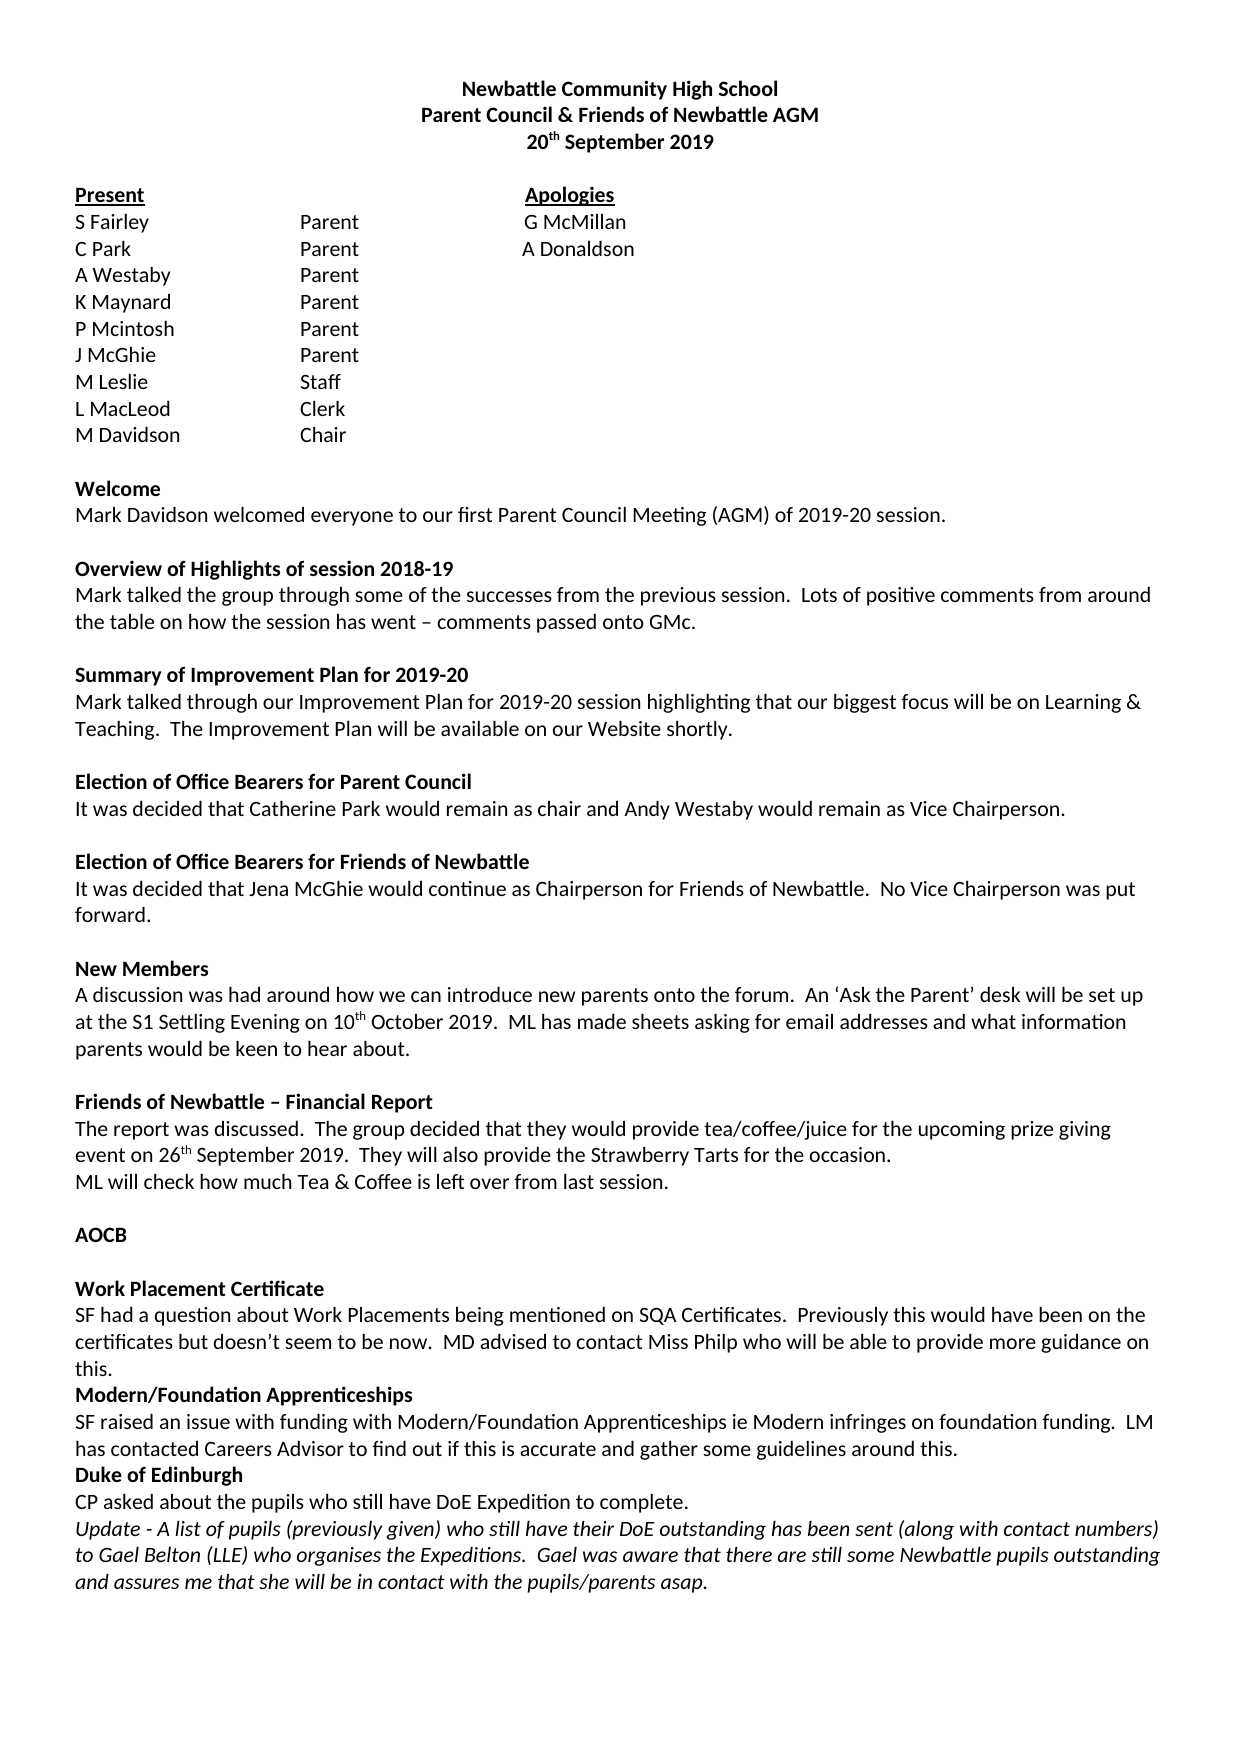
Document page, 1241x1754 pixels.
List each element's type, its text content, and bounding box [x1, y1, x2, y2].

subtitle L MacLeod Clerk [75, 395, 1165, 422]
text Mark Davidson welcomed everyone to our first Parent Council Meeting (AGM) of 2019-20 session. [75, 502, 1165, 528]
text The report was discussed. The group decided that they would provide tea/coffee/juice for the upcoming prize giving event on 26th September 2019. They will also provide the Strawberry Tarts for the occasion. [75, 1115, 1165, 1168]
text Update - A list of pupils (previously given) who still have their DoE outstanding has been sent (along with contact numbers) to Gael Belton (LLE) who organises the Expeditions. Gael was aware that there are still some Newbattle pupils outstanding and assures me that she will be in contact with the pupils/parents asap. [75, 1515, 1165, 1595]
subtitle Present Apologies [75, 182, 1165, 208]
subtitle K Maynard Parent [75, 288, 1165, 315]
subtitle J McGhie Parent [75, 342, 1165, 368]
text Parent Council & Friends of Newbattle AGM [75, 102, 1165, 128]
text Work Placement Certificate [75, 1275, 1165, 1302]
text Friends of Newbattle – Financial Report [75, 1088, 1165, 1115]
text It was decided that Jena McGhie would continue as Chairperson for Friends of Newbattle. No Vice Chairperson was put forward. [75, 875, 1165, 928]
text 20th September 2019 [75, 128, 1165, 155]
text Mark talked the group through some of the successes from the previous session. Lots of positive comments from around the table on how the session has went – comments passed onto GMc. [75, 582, 1165, 635]
text Election of Office Bearers for Parent Council [75, 768, 1165, 795]
subtitle S Fairley Parent G McMillan [75, 208, 1165, 235]
text Overview of Highlights of session 2018-19 [75, 555, 1165, 582]
text New Members [75, 955, 1165, 982]
subtitle A Westaby Parent [75, 262, 1165, 288]
text Summary of Improvement Plan for 2019-20 [75, 662, 1165, 688]
text Election of Office Bearers for Friends of Newbattle [75, 848, 1165, 875]
text CP asked about the pupils who still have DoE Expedition to complete. [75, 1488, 1165, 1515]
text Newbattle Community High School [75, 75, 1165, 102]
text It was decided that Catherine Park would remain as chair and Andy Westaby would remain as Vice Chairperson. [75, 795, 1165, 822]
subtitle C Park Parent A Donaldson [75, 235, 1165, 262]
text AOCB [75, 1222, 1165, 1248]
text Duke of Edinburgh [75, 1462, 1165, 1488]
subtitle M Leslie Staff [75, 368, 1165, 395]
subtitle P Mcintosh Parent [75, 315, 1165, 342]
text SF raised an issue with funding with Modern/Foundation Apprenticeships ie Modern infringes on foundation funding. LM has contacted Careers Advisor to find out if this is accurate and gather some guidelines around this. [75, 1408, 1165, 1462]
text ML will check how much Tea & Coffee is left over from last session. [75, 1168, 1165, 1195]
text Mark talked through our Improvement Plan for 2019-20 session highlighting that our biggest focus will be on Learning & Teaching. The Improvement Plan will be available on our Website shortly. [75, 688, 1165, 742]
text Welcome [75, 475, 1165, 502]
subtitle M Davidson Chair [75, 422, 1165, 448]
text SF had a question about Work Placements being mentioned on SQA Certificates. Previously this would have been on the certificates but doesn’t seem to be now. MD advised to contact Miss Philp who will be able to provide more guidance on this. [75, 1302, 1165, 1382]
text A discussion was had around how we can introduce new parents onto the forum. An ‘Ask the Parent’ desk will be set up at the S1 Settling Evening on 10th October 2019. ML has made sheets asking for email addresses and what information parents would be keen to hear about. [75, 982, 1165, 1062]
text Modern/Foundation Apprenticeships [75, 1382, 1165, 1408]
